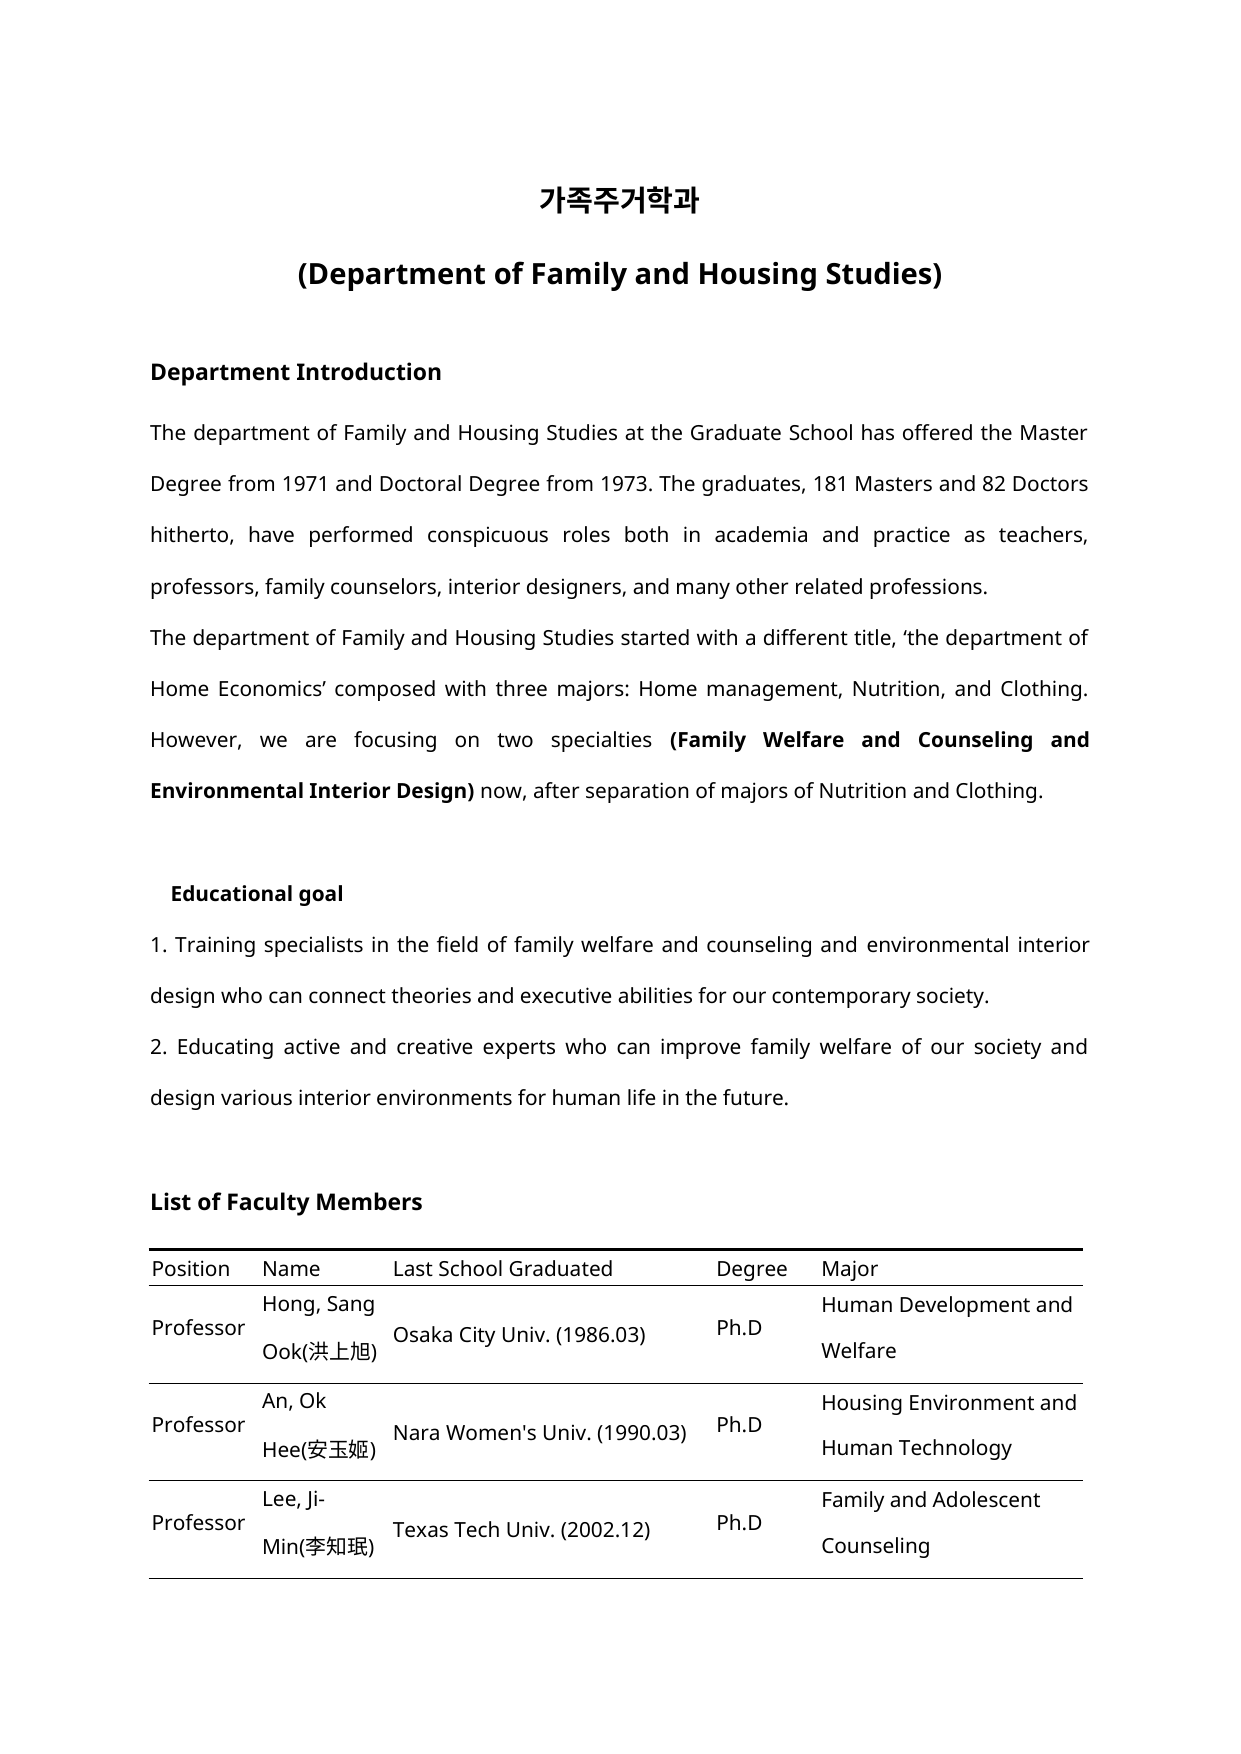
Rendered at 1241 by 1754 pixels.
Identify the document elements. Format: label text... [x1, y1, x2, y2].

table_cell Women's Univ. (1990.03) [390, 1384, 713, 1480]
table_cell An, Ok Hee() [259, 1384, 390, 1480]
table_header Position [149, 1251, 259, 1285]
table_header Name [259, 1251, 390, 1285]
text 2. Educating active and creative experts who can improve family welfare of our society and design various interior environments for human life in the future. [150, 1032, 1090, 1112]
table_cell Professor [149, 1481, 259, 1578]
text The department of Family and Housing Studies started with a different title, ‘the department of Home Economics’ composed with three majors: Home management, Nutrition, and Clothing. However, we are focusing on two specialties (Family Welfare and Counseling and Environmental Interior Design) now, after separation of majors of Nutrition and Clothing. [150, 623, 1090, 805]
text 가족주거학과 [150, 177, 1090, 219]
table_cell Texas Tech Univ. (2002.12) [390, 1481, 713, 1578]
table_cell Family and Adolescent Counseling [818, 1481, 1083, 1578]
table_cell Housing Environment and Human Technology [818, 1384, 1083, 1480]
text 1. Training specialists in the field of family welfare and counseling and environmental interior design who can connect theories and executive abilities for our contemporary society. [150, 930, 1090, 1009]
table_cell Human Development and Welfare [818, 1286, 1083, 1383]
table_cell Ph.D [713, 1286, 818, 1383]
table_cell Ph.D [713, 1481, 818, 1578]
table_header Graduated [390, 1251, 713, 1285]
text Educational goal [150, 879, 1090, 907]
table_cell Professor [149, 1286, 259, 1383]
table_header Major [818, 1251, 1083, 1285]
table_cell Lee, Ji-Min() [259, 1481, 390, 1578]
text Department Introduction [150, 356, 1090, 387]
table_cell Ph.D [713, 1384, 818, 1480]
text The department of Family and Housing Studies at the Graduate School has offered the Master Degree from 1971 and Doctoral Degree from 1973. The graduates, 181 Masters and 82 Doctors hitherto, have performed conspicuous roles both in academia and practice as teachers, professors, family counselors, interior designers, and many other related professions. [150, 418, 1090, 600]
table_cell Osaka City Univ. (1986.03) [390, 1286, 713, 1383]
table_header Degree [713, 1251, 818, 1285]
text (Department of Family and Housing Studies) [150, 253, 1090, 293]
table_cell Hong, Sang Ook() [259, 1286, 390, 1383]
table_cell Professor [149, 1384, 259, 1480]
text List of Faculty Members [150, 1186, 1090, 1217]
